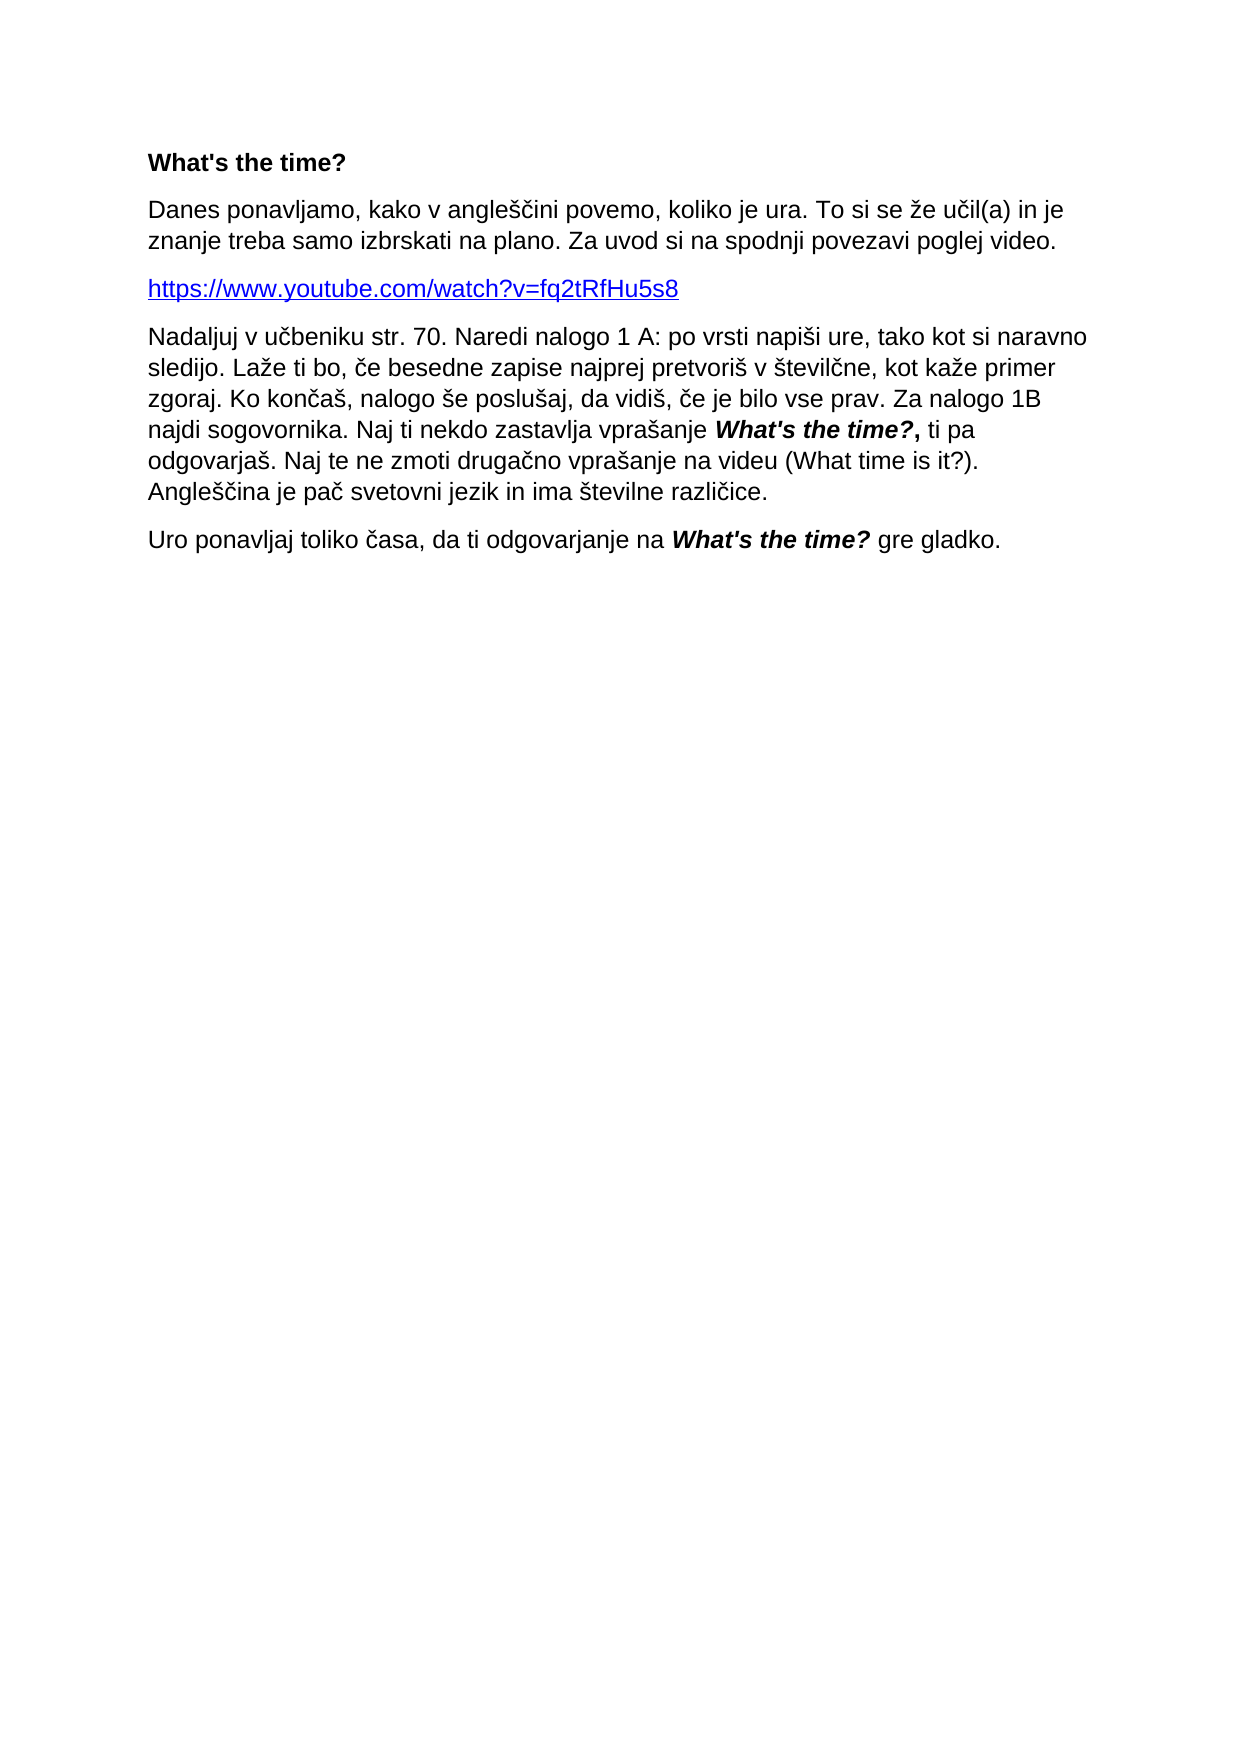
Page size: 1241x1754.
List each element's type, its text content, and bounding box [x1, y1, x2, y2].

text Nadaljuj v učbeniku str. 70. Naredi nalogo 1 A: po vrsti napiši ure, tako kot si naravno sledijo. Laže ti bo, če besedne zapise najprej pretvoriš v številčne, kot kaže primer zgoraj. Ko končaš, nalogo še poslušaj, da vidiš, če je bilo vse prav. Za nalogo 1B najdi sogovornika. Naj ti nekdo zastavlja vprašanje What's the time?, ti pa odgovarjaš. Naj te ne zmoti drugačno vprašanje na videu (What time is it?). Angleščina je pač svetovni jezik in ima številne različice. [148, 322, 1093, 506]
text Uro ponavljaj toliko časa, da ti odgovarjanje na What's the time? gre gladko. [148, 525, 1093, 553]
text Danes ponavljamo, kako v angleščini povemo, koliko je ura. To si se že učil(a) in je znanje treba samo izbrskati na plano. Za uvod si na spodnji povezavi poglej video. [148, 195, 1093, 255]
text What's the time? [148, 148, 1093, 176]
text https://www.youtube.com/watch?v=fq2tRfHu5s8 [148, 274, 1093, 303]
